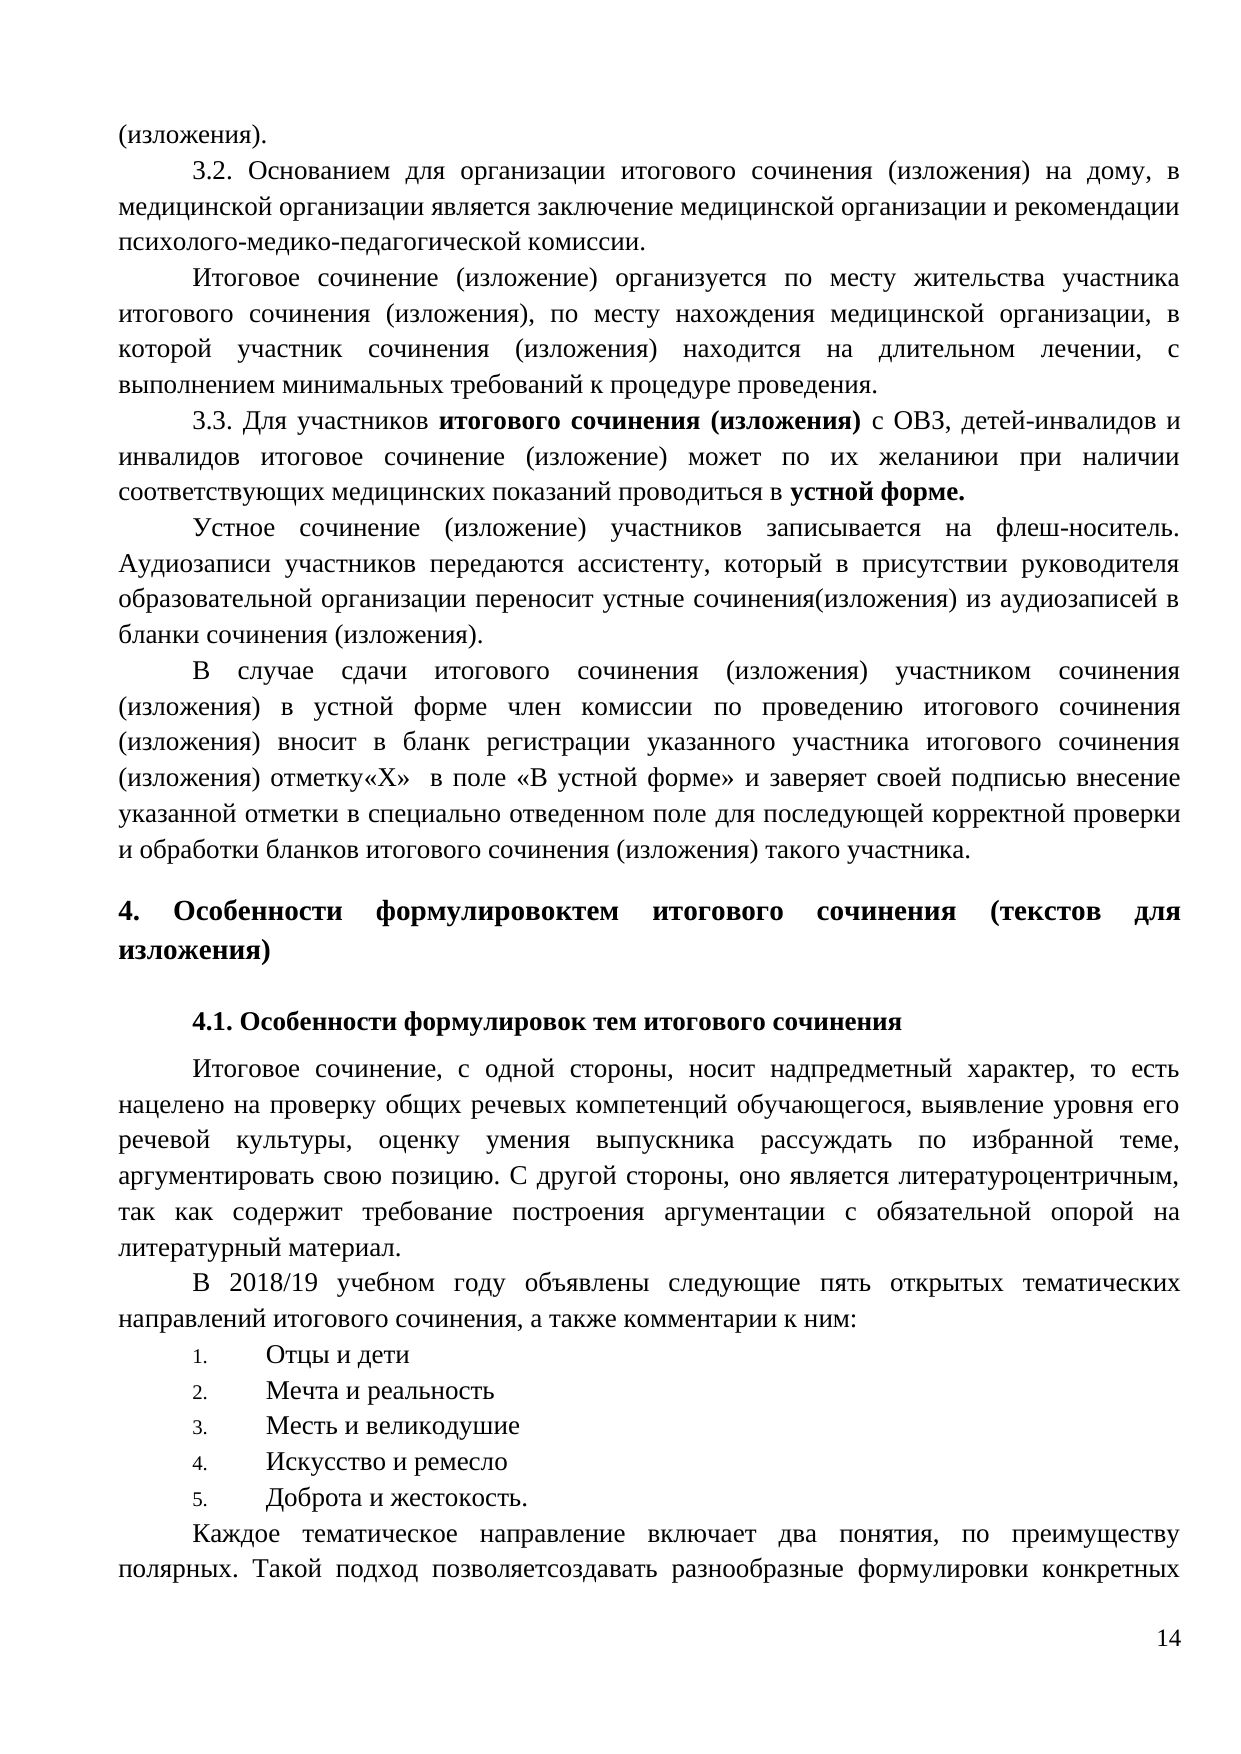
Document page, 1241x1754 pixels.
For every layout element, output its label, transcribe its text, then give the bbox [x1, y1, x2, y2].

text 3.3. Для участников итогового сочинения (изложения) с ОВЗ, детей-инвалидов и инвалидов итоговое сочинение (изложение) может по их желаниюи при наличии соответствующих медицинских показаний проводиться в устной форме. [118, 404, 1181, 507]
subtitle 4. Особенности формулировоктем итогового сочинения (текстов для изложения) [118, 893, 1181, 966]
text 3.2. Основанием для организации итогового сочинения (изложения) на дому, в медицинской организации является заключение медицинской организации и рекомендации психолого-медико-педагогической комиссии. [118, 154, 1181, 256]
text Итоговое сочинение, с одной стороны, носит надпредметный характер, то есть нацелено на проверку общих речевых компетенций обучающегося, выявление уровня его речевой культуры, оценку умения выпускника рассуждать по избранной теме, аргументировать свою позицию. С другой стороны, оно является литературоцентричным, так как содержит требование построения аргументации с обязательной опорой на литературный материал. [118, 1052, 1181, 1262]
text 4.1. Особенности формулировок тем итогового сочинения [118, 1006, 1181, 1037]
text В 2018/19 учебном году объявлены следующие пять открытых тематических направлений итогового сочинения, а также комментарии к ним: [118, 1267, 1181, 1333]
text Итоговое сочинение (изложение) организуется по месту жительства участника итогового сочинения (изложения), по месту нахождения медицинской организации, в которой участник сочинения (изложения) находится на длительном лечении, с выполнением минимальных требований к процедуре проведения. [118, 261, 1181, 399]
list Мечта и реальность [118, 1374, 1181, 1405]
list Отцы и дети [118, 1338, 1181, 1369]
list Искусство и ремесло [118, 1445, 1181, 1476]
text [118, 118, 1181, 149]
list Доброта и жестокость. [118, 1481, 1181, 1512]
text Устное сочинение (изложение) участников записывается на флеш-носитель. Аудиозаписи участников передаются ассистенту, который в присутствии руководителя образовательной организации переносит устные сочинения(изложения) из аудиозаписей в бланки сочинения (изложения). [118, 511, 1181, 649]
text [118, 1517, 1181, 1583]
list Месть и великодушие [118, 1409, 1181, 1441]
text В случае сдачи итогового сочинения (изложения) участником сочинения (изложения) в устной форме член комиссии по проведению итогового сочинения (изложения) вносит в бланк регистрации указанного участника итогового сочинения (изложения) отметку«Х» в поле «В устной форме» и заверяет своей подписью внесение указанной отметки в специально отведенном поле для последующей корректной проверки и обработки бланков итогового сочинения (изложения) такого участника. [118, 654, 1181, 864]
